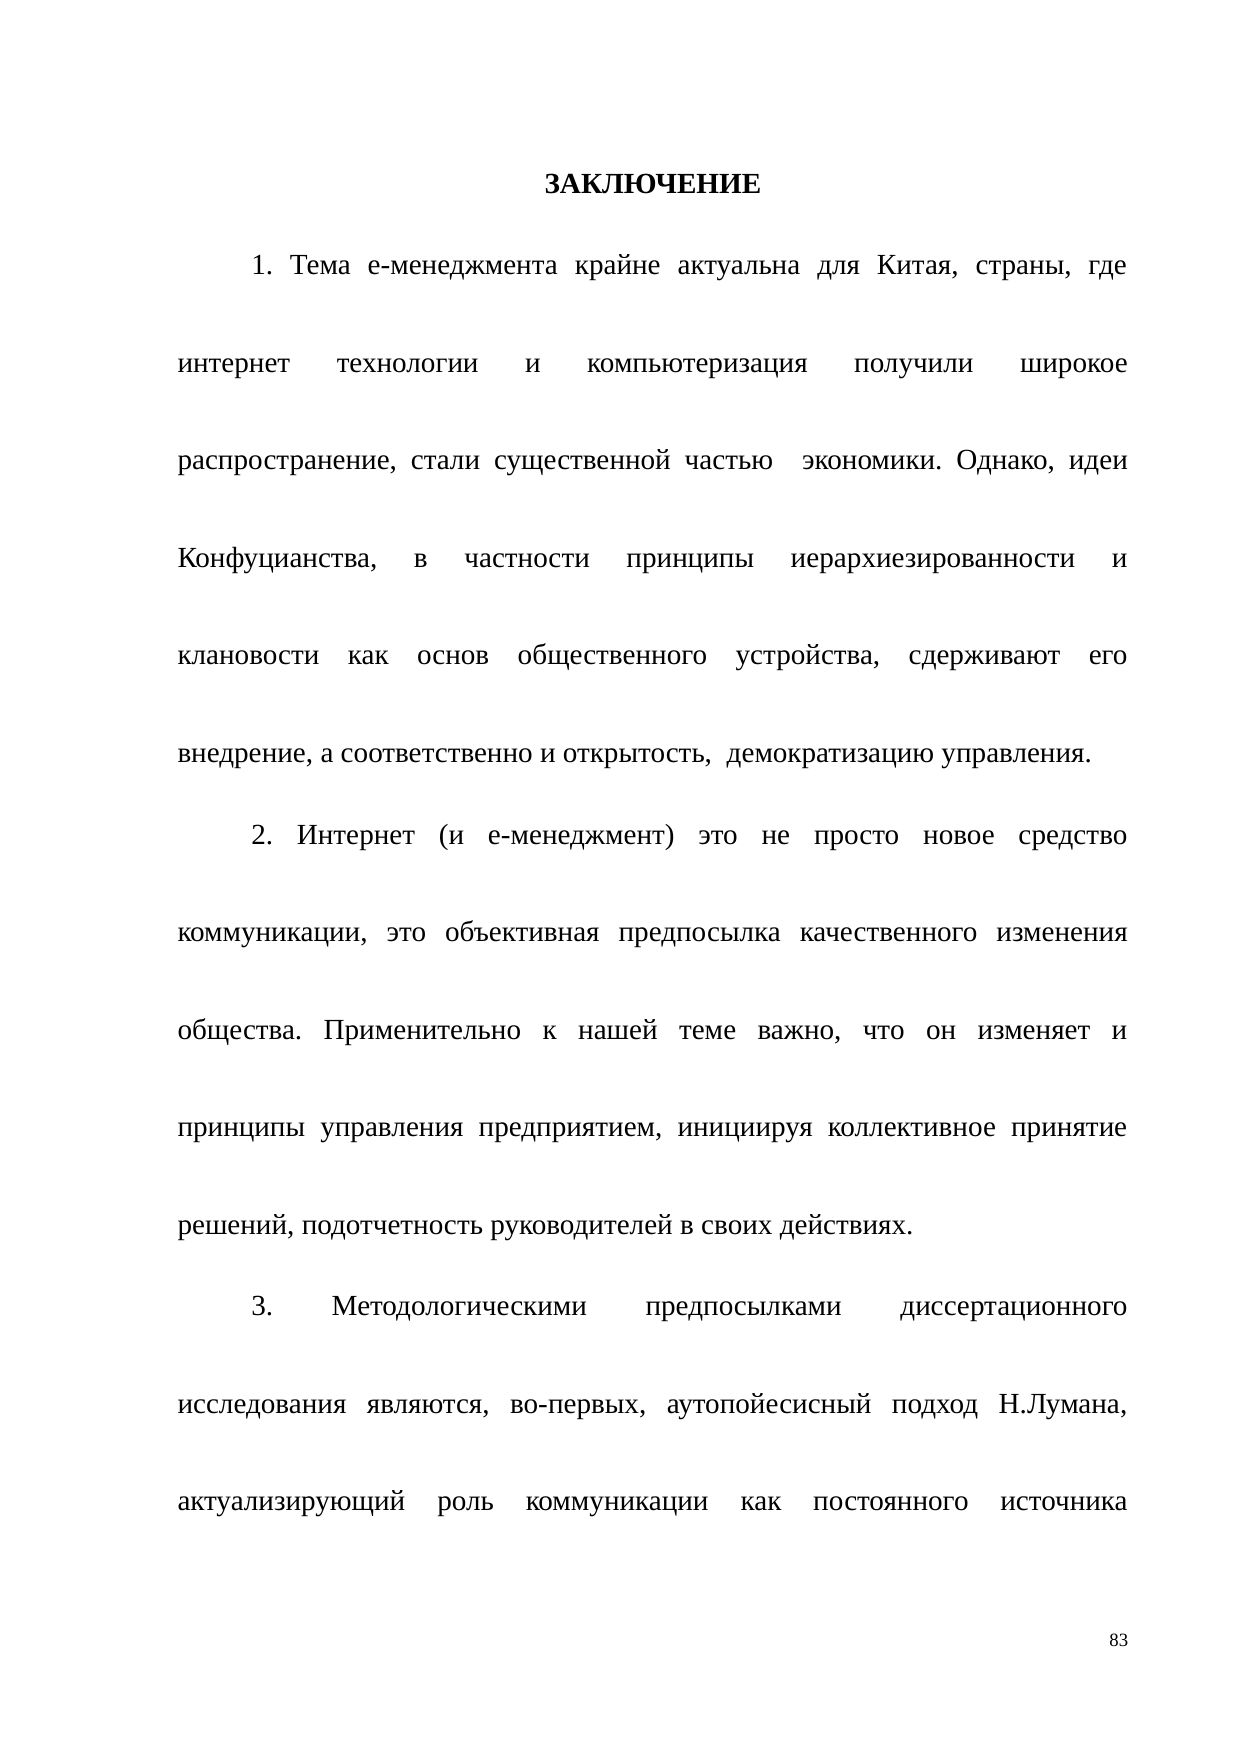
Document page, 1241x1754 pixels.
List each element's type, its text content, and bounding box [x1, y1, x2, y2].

text 2. Интернет (и е-менеджмент) это не просто новое средство коммуникации, это объективная предпосылка качественного изменения общества. Применительно к нашей теме важно, что он изменяет и принципы управления предприятием, инициируя коллективное принятие решений, подотчетность руководителей в своих действиях. [177, 801, 1128, 1256]
text ЗАКЛЮЧЕНИЕ [177, 150, 1128, 215]
text 1. Тема е-менеджмента крайне актуальна для Китая, страны, где интернет технологии и компьютеризация получили широкое распространение, стали существенной частью экономики. Однако, идеи Конфуцианства, в частности принципы иерархиезированности и клановости как основ общественного устройства, сдерживают его внедрение, а соответственно и открытость, демократизацию управления. [177, 232, 1128, 784]
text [177, 1273, 1128, 1533]
